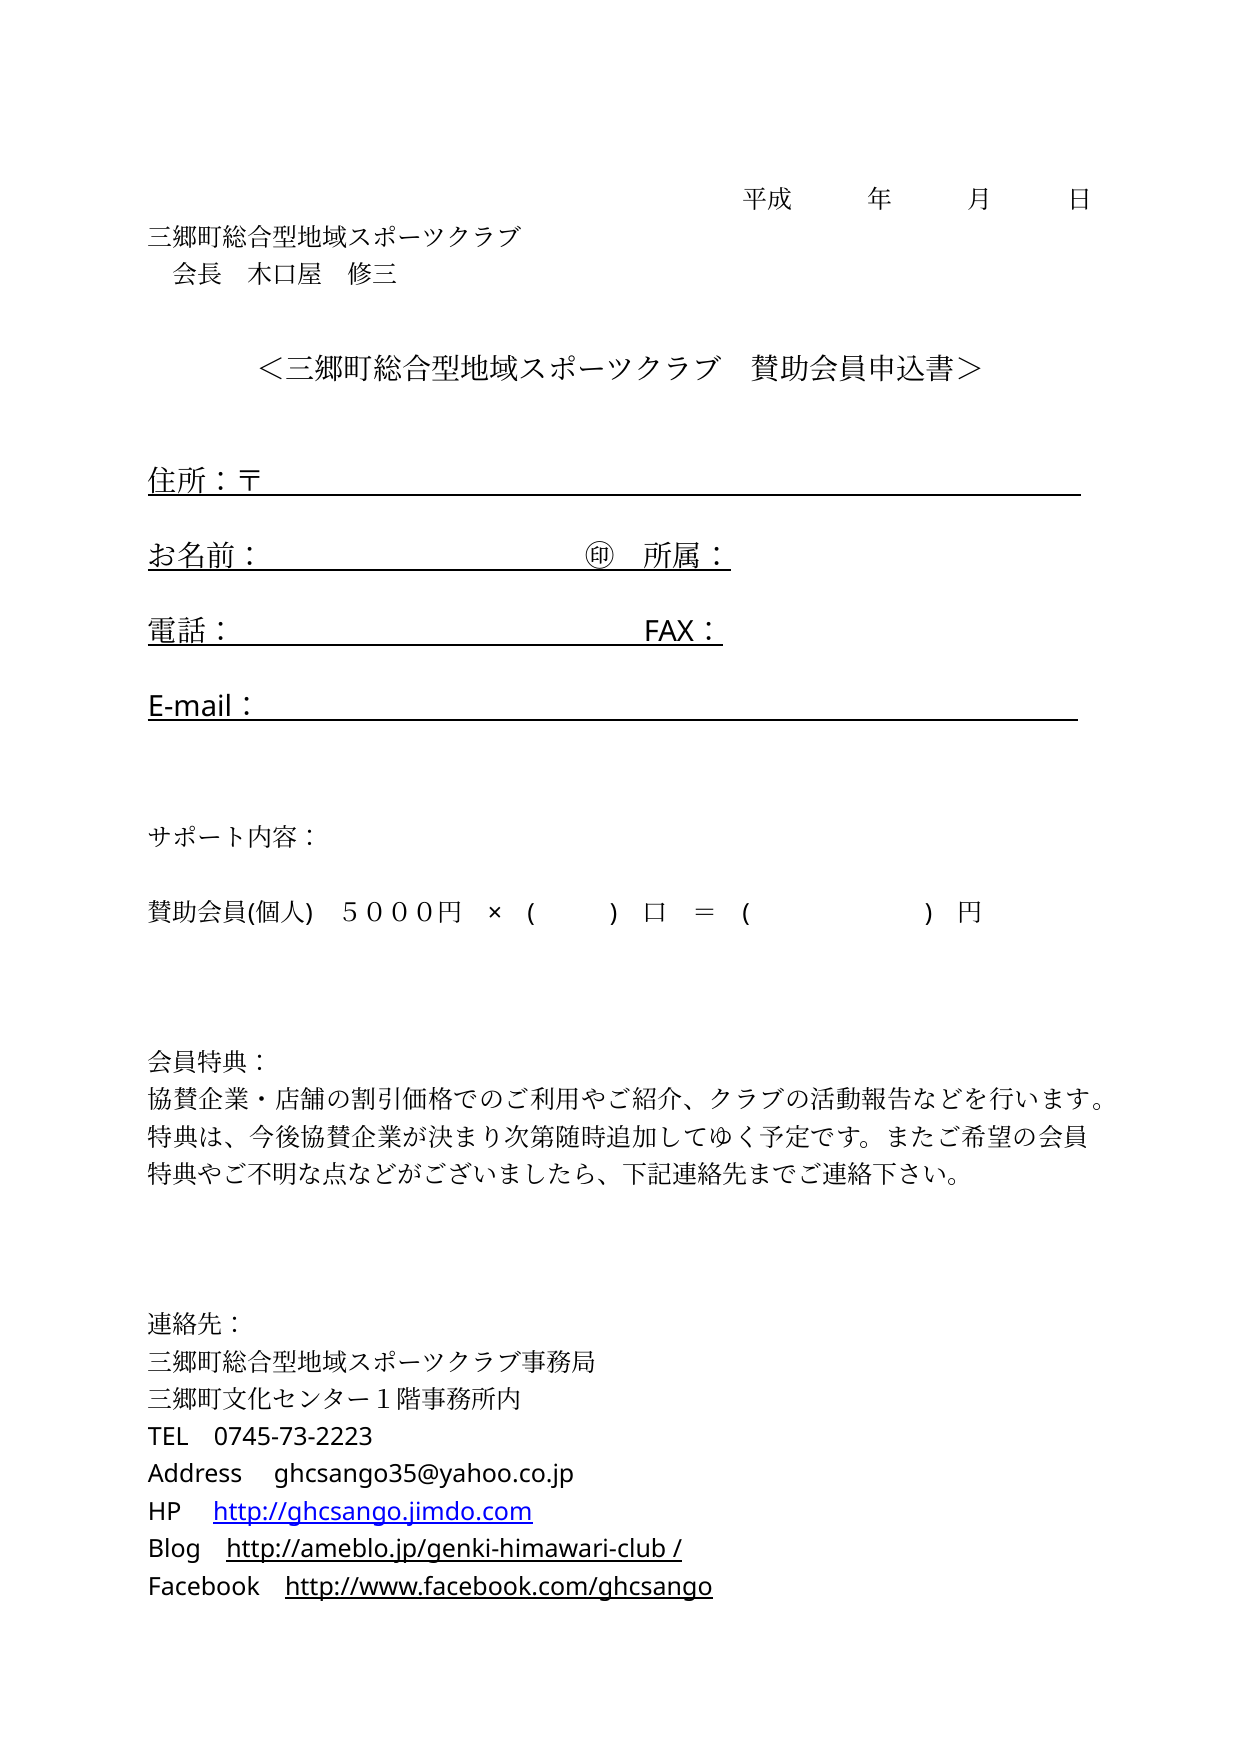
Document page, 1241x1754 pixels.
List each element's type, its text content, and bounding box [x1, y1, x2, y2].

text ＜三郷町総合型地域スポーツクラブ 賛助会員申込書＞ [148, 329, 1092, 404]
text Facebook http://www.facebook.com/ghcsango [148, 1567, 1092, 1604]
text 平成 年 月 日 [148, 179, 1092, 217]
text 会長 木口屋 修三 [148, 254, 1092, 292]
text 会員特典： [148, 1042, 1092, 1079]
text HP http://ghcsango.jimdo.com [148, 1492, 1092, 1529]
text 協賛企業・店舗の割引価格でのご利用やご紹介、クラブの活動報告などを行います。特典は、今後協賛企業が決まり次第随時追加してゆく予定です。またご希望の会員特典やご不明な点などがございましたら、下記連絡先までご連絡下さい。 [148, 1079, 1092, 1192]
text 賛助会員(個人) ５０００円 × ( ) 口 ＝ ( ) 円 [148, 892, 1092, 929]
text TEL 0745-73-2223 [148, 1417, 1092, 1454]
text 三郷町総合型地域スポーツクラブ事務局 [148, 1342, 1092, 1379]
text 住所：〒 [148, 442, 1092, 517]
text 三郷町文化センター１階事務所内 [148, 1379, 1092, 1417]
text Address ghcsango35@yahoo.co.jp [148, 1454, 1092, 1492]
text 連絡先： [148, 1304, 1092, 1342]
text サポート内容： [148, 817, 1092, 854]
text 電話： FAX： [148, 592, 1092, 667]
text E-mail： [148, 667, 1092, 742]
text Blog http://ameblo.jp/genki-himawari-club / [148, 1529, 1092, 1567]
text 三郷町総合型地域スポーツクラブ [148, 217, 1092, 254]
text お名前： ㊞ 所属： [148, 517, 1092, 592]
